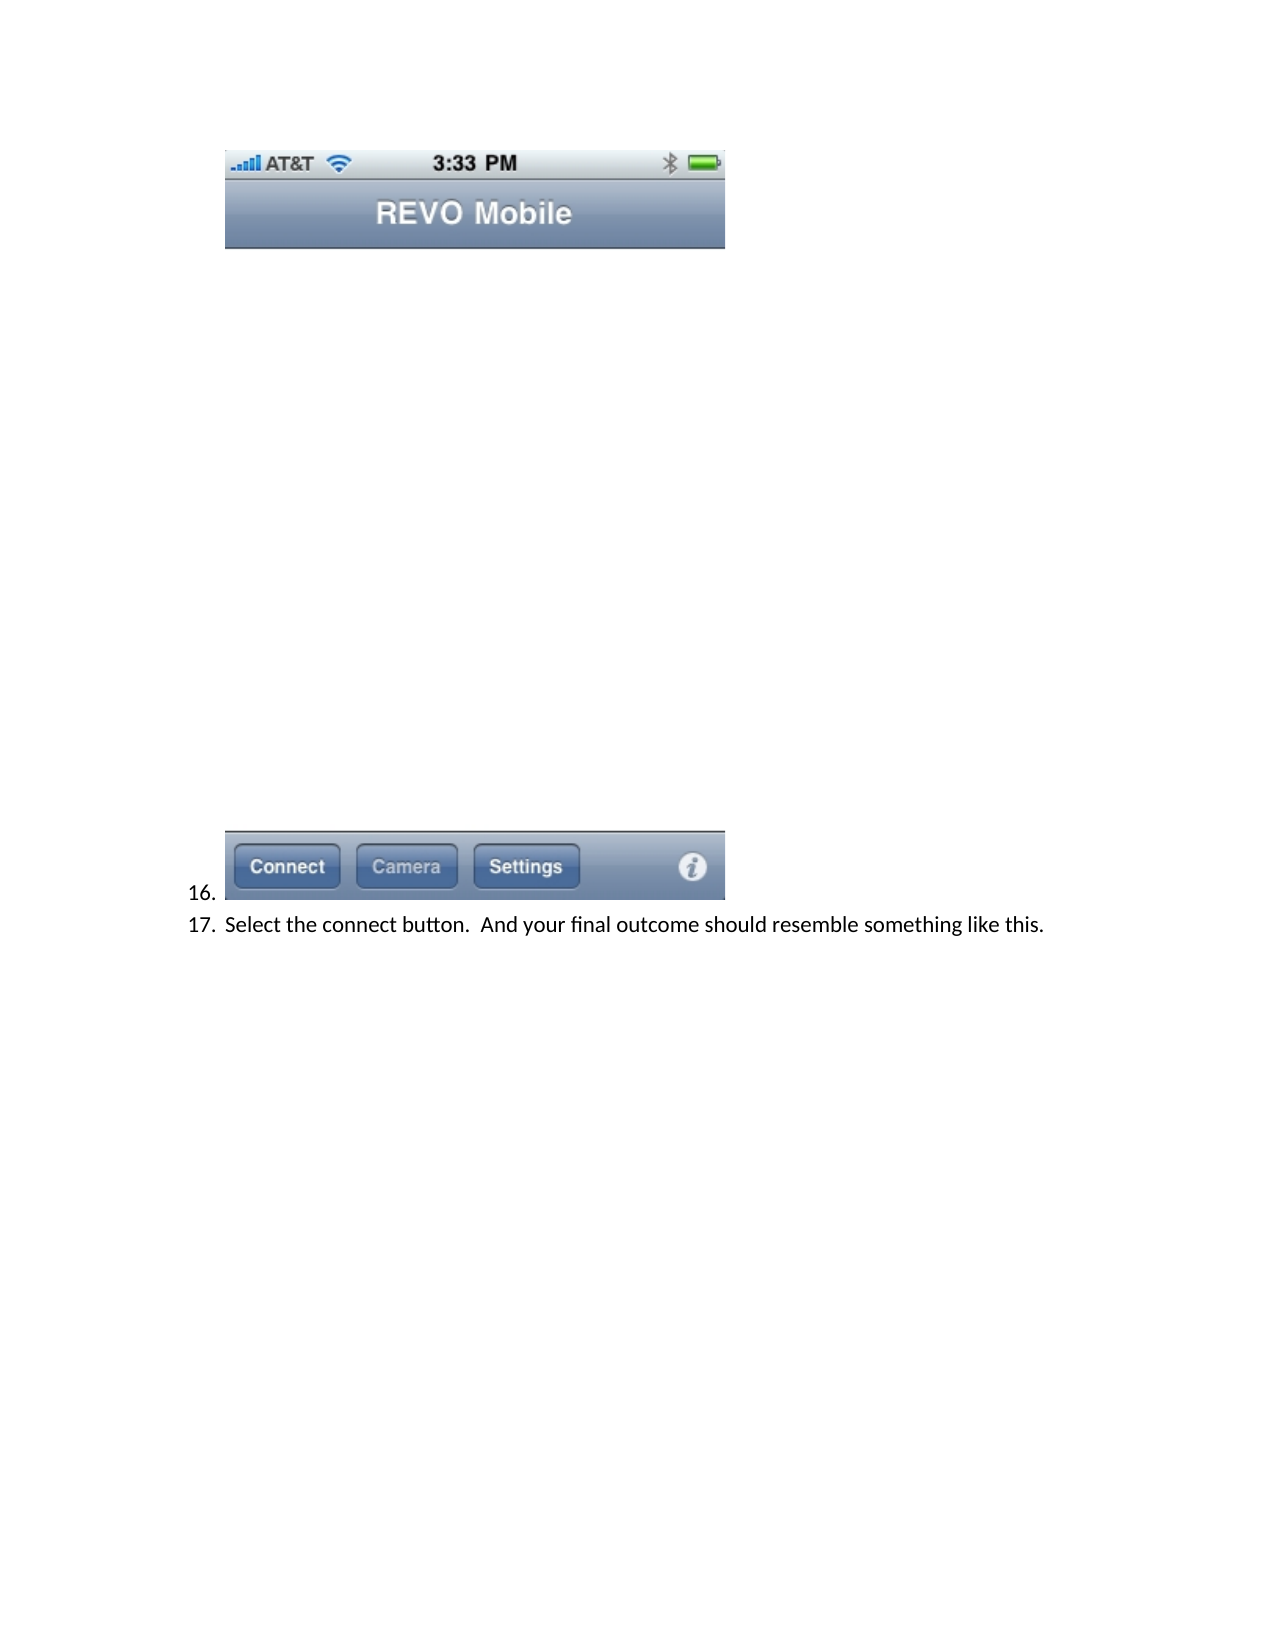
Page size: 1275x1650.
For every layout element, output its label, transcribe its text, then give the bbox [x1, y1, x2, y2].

picture [225, 150, 725, 900]
list Select the connect button. And your final outcome should resemble something like this. [187, 910, 1125, 938]
